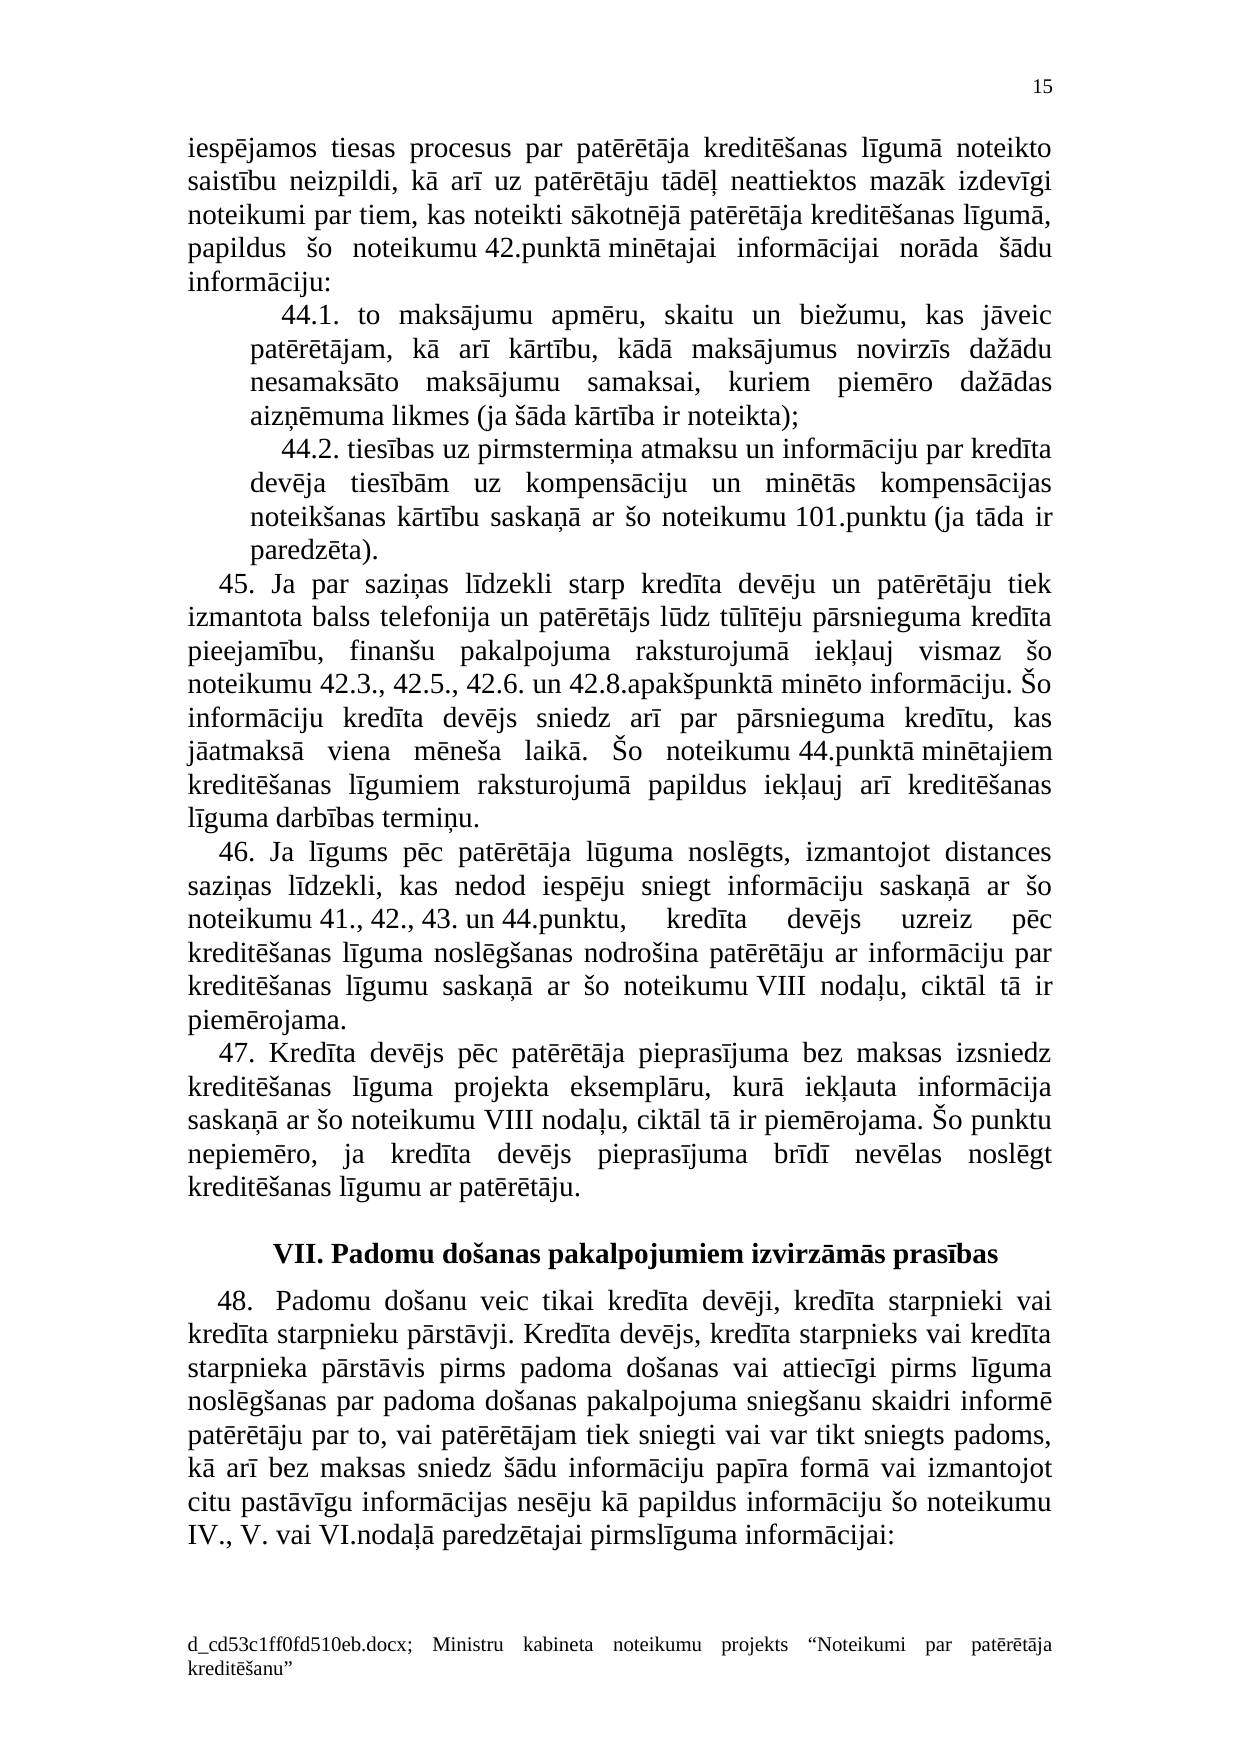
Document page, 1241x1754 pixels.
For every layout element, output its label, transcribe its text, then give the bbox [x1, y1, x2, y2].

text 45. Ja par saziņas līdzekli starp kredīta devēju un patērētāju tiek izmantota balss telefonija un patērētājs lūdz tūlītēju pārsnieguma kredīta pieejamību, finanšu pakalpojuma raksturojumā iekļauj vismaz šo noteikumu 42.3., 42.5., 42.6. un 42.8.apakšpunktā minēto informāciju. Šo informāciju kredīta devējs sniedz arī par pārsnieguma kredītu, kas jāatmaksā viena mēneša laikā. Šo noteikumu 44.punktā minētajiem kreditēšanas līgumiem raksturojumā papildus iekļauj arī kreditēšanas līguma darbības termiņu. [187, 566, 1053, 834]
text 47. Kredīta devējs pēc patērētāja pieprasījuma bez maksas izsniedz kreditēšanas līguma projekta eksemplāru, kurā iekļauta informācija saskaņā ar šo noteikumu VIII nodaļu, ciktāl tā ir piemērojama. Šo punktu nepiemēro, ja kredīta devējs pieprasījuma brīdī nevēlas noslēgt kreditēšanas līgumu ar patērētāju. [187, 1035, 1053, 1203]
text 46. Ja līgums pēc patērētāja lūguma noslēgts, izmantojot distances saziņas līdzekli, kas nedod iespēju sniegt informāciju saskaņā ar šo noteikumu 41., 42., 43. un 44.punktu, kredīta devējs uzreiz pēc kreditēšanas līguma noslēgšanas nodrošina patērētāju ar informāciju par kreditēšanas līgumu saskaņā ar šo noteikumu VIII nodaļu, ciktāl tā ir piemērojama. [187, 834, 1053, 1035]
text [187, 130, 1053, 297]
text 44.1. to maksājumu apmēru, skaitu un biežumu, kas jāveic patērētājam, kā arī kārtību, kādā maksājumus novirzīs dažādu nesamaksāto maksājumu samaksai, kuriem piemēro dažādas aizņēmuma likmes (ja šāda kārtība ir noteikta); [250, 297, 1053, 432]
text 48. Padomu došanu veic tikai kredīta devēji, kredīta starpnieki vai kredīta starpnieku pārstāvji. Kredīta devējs, kredīta starpnieks vai kredīta starpnieka pārstāvis pirms padoma došanas vai attiecīgi pirms līguma noslēgšanas par padoma došanas pakalpojuma sniegšanu skaidri informē patērētāju par to, vai patērētājam tiek sniegti vai var tikt sniegts padoms, kā arī bez maksas sniedz šādu informāciju papīra formā vai izmantojot citu pastāvīgu informācijas nesēju kā papildus informāciju šo noteikumu IV., V. vai VI.nodaļā paredzētajai pirmslīguma informācijai: [187, 1283, 1053, 1551]
text 44.2. tiesības uz pirmstermiņa atmaksu un informāciju par kredīta devēja tiesībām uz kompensāciju un minētās kompensācijas noteikšanas kārtību saskaņā ar šo noteikumu 101.punktu (ja tāda ir paredzēta). [250, 432, 1053, 566]
text VII. Padomu došanas pakalpojumiem izvirzāmās prasības [187, 1237, 1053, 1270]
